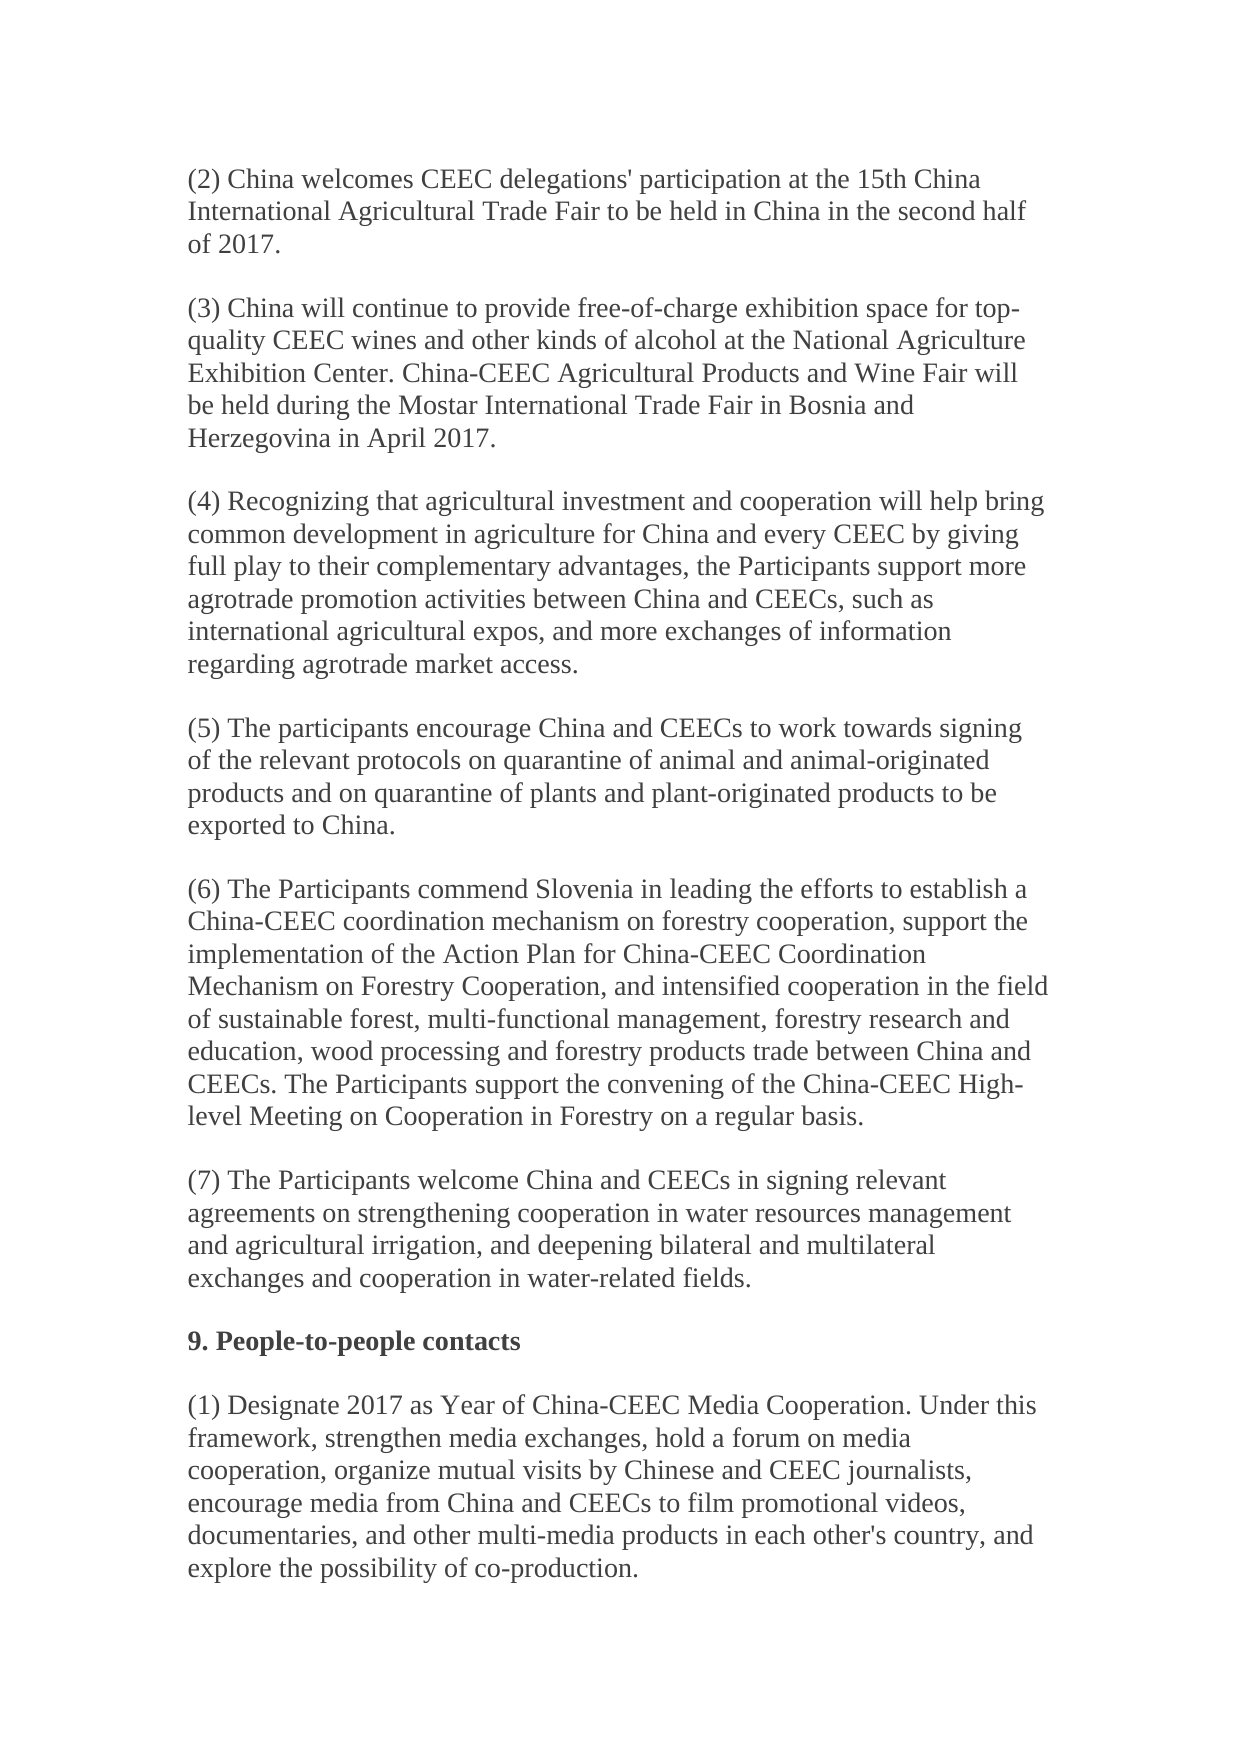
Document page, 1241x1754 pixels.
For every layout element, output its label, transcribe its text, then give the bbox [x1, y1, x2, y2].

text (5) The participants encourage China and CEECs to work towards signing of the relevant protocols on quarantine of animal and animal-originated products and on quarantine of plants and plant-originated products to be exported to China. [187, 711, 1053, 841]
text (7) The Participants welcome China and CEECs in signing relevant agreements on strengthening cooperation in water resources management and agricultural irrigation, and deepening bilateral and multilateral exchanges and cooperation in water-related fields. [187, 1163, 1053, 1293]
text (2) China welcomes CEEC delegations' participation at the 15th China International Agricultural Trade Fair to be held in China in the second half of 2017. [187, 162, 1053, 259]
text (3) China will continue to provide free-of-charge exhibition space for top-quality CEEC wines and other kinds of alcohol at the National Agriculture Exhibition Center. China-CEEC Agricultural Products and Wine Fair will be held during the Mostar International Trade Fair in Bosnia and Herzegovina in April 2017. [187, 291, 1053, 453]
text (4) Recognizing that agricultural investment and cooperation will help bring common development in agriculture for China and every CEEC by giving full play to their complementary advantages, the Participants support more agrotrade promotion activities between China and CEECs, such as international agricultural expos, and more exchanges of information regarding agrotrade market access. [187, 484, 1053, 679]
text (6) The Participants commend Slovenia in leading the efforts to establish a China-CEEC coordination mechanism on forestry cooperation, support the implementation of the Action Plan for China-CEEC Coordination Mechanism on Forestry Cooperation, and intensified cooperation in the field of sustainable forest, multi-functional management, forestry research and education, wood processing and forestry products trade between China and CEECs. The Participants support the convening of the China-CEEC High-level Meeting on Cooperation in Forestry on a regular basis. [187, 872, 1053, 1132]
text 9. People-to-people contacts [187, 1324, 1053, 1357]
text (1) Designate 2017 as Year of China-CEEC Media Cooperation. Under this framework, strengthen media exchanges, hold a forum on media cooperation, organize mutual visits by Chinese and CEEC journalists, encourage media from China and CEECs to film promotional videos, documentaries, and other multi-media products in each other's country, and explore the possibility of co-production. [187, 1388, 1053, 1583]
